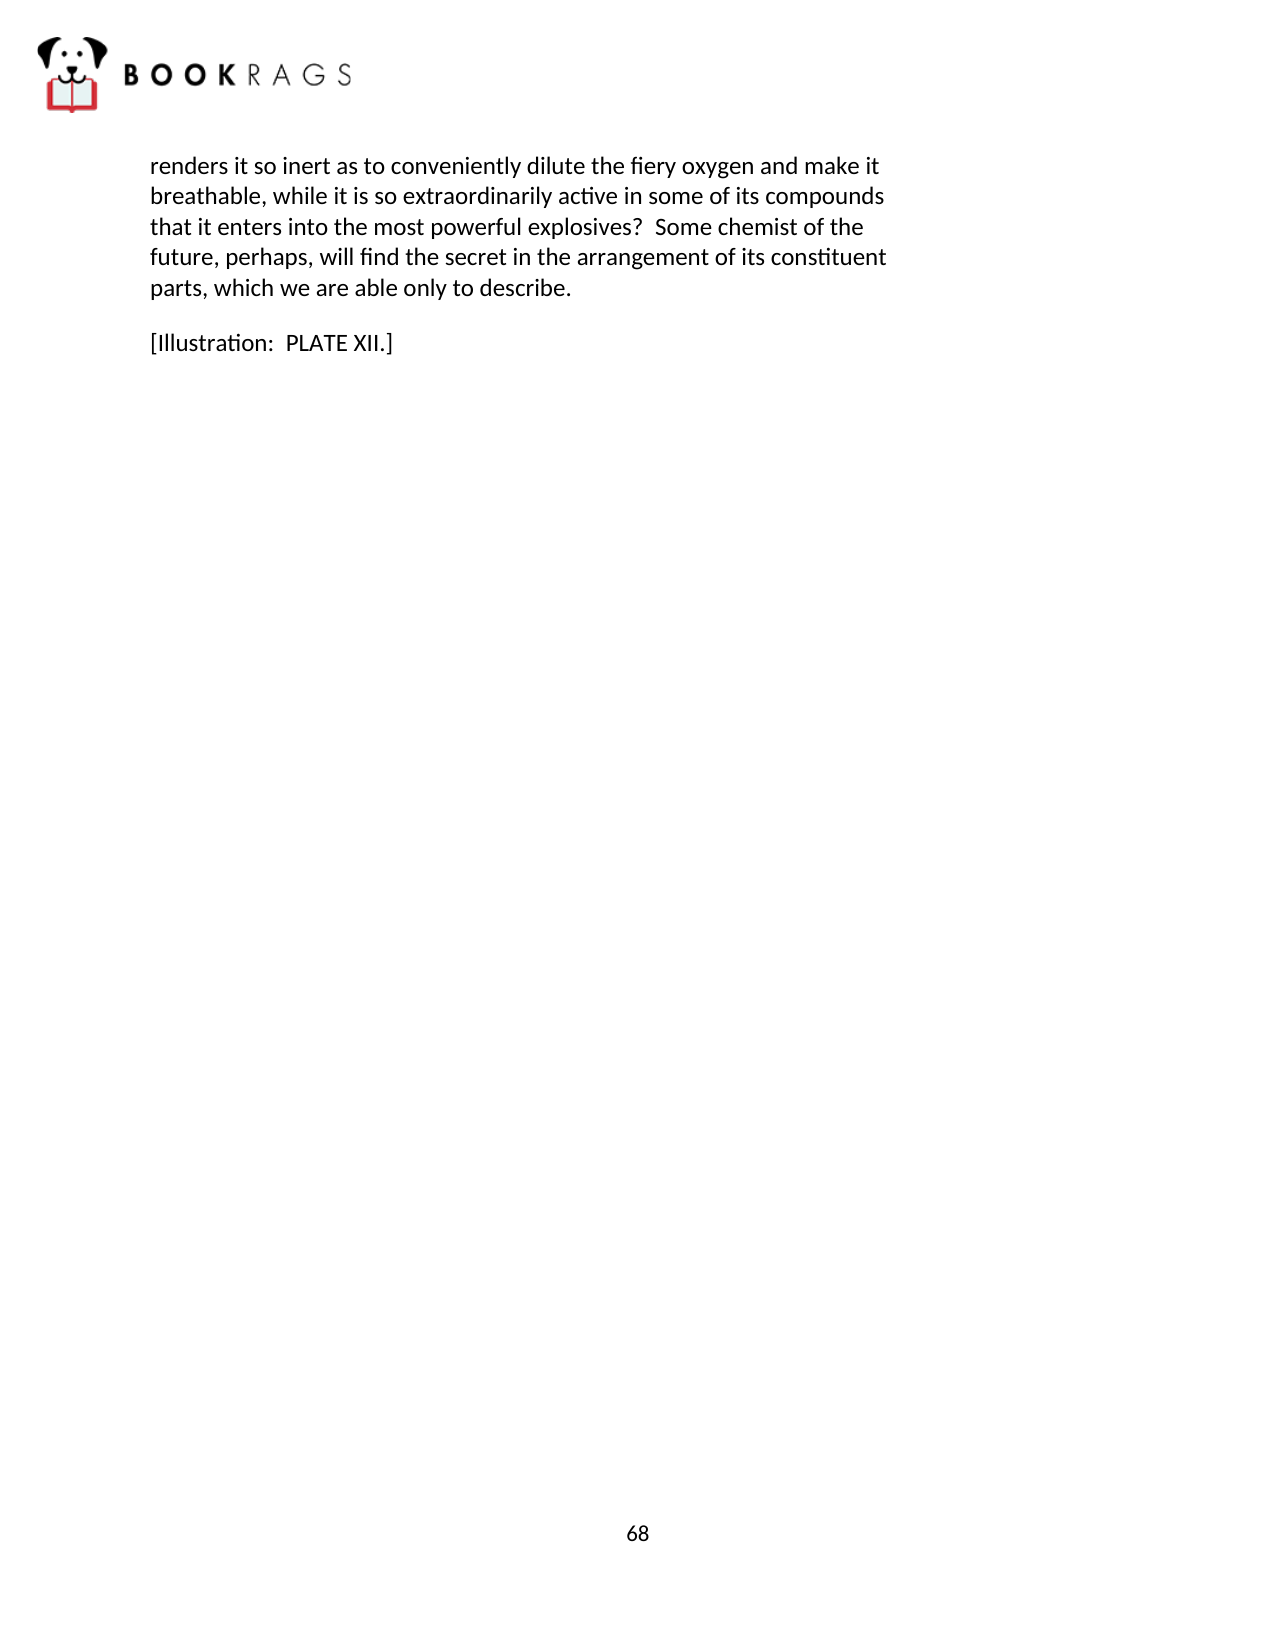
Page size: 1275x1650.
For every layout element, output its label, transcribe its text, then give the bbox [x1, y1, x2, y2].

text [Illustration: PLATE XII.] [150, 328, 1125, 358]
picture [37, 37, 351, 113]
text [150, 150, 1125, 303]
